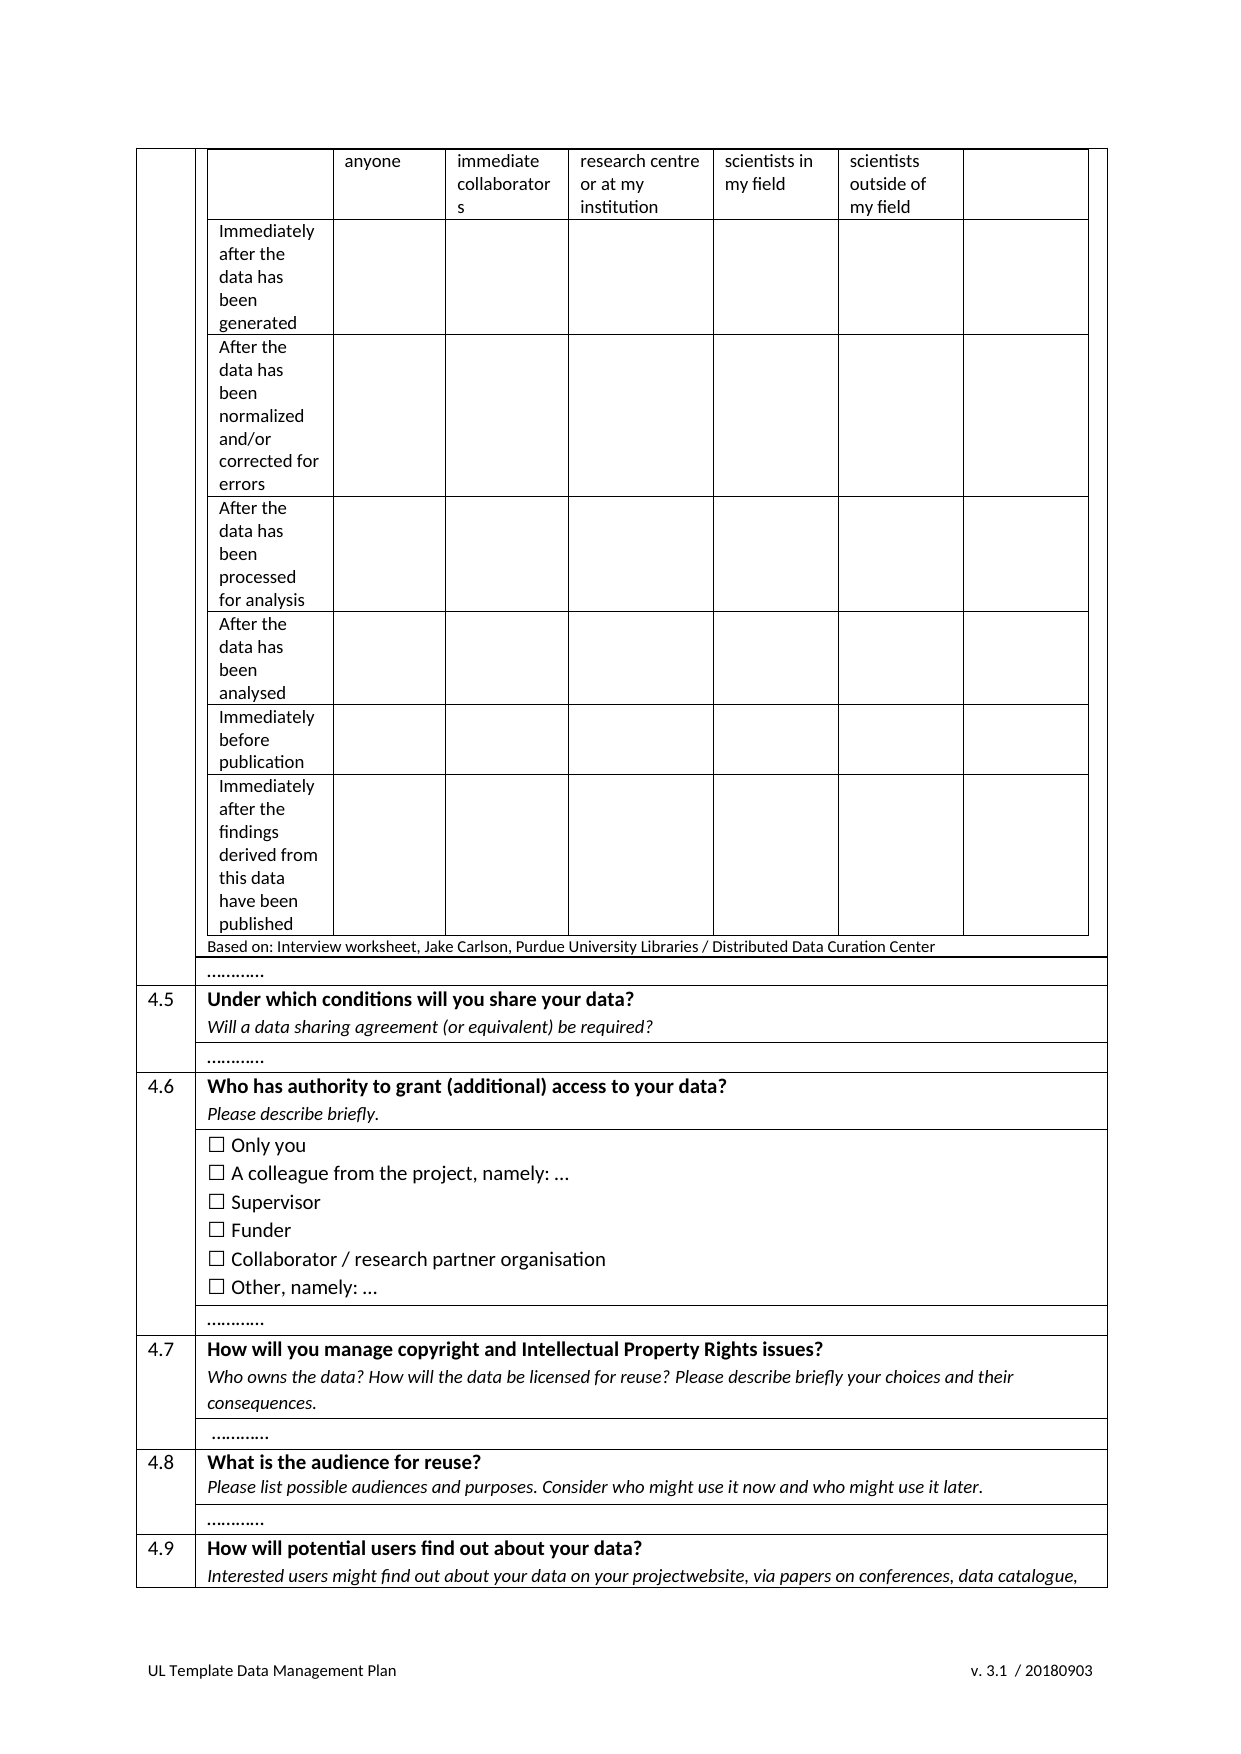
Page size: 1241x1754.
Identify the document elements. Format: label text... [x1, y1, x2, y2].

table_cell Only you A colleague from the project, namely: … Supervisor Funder Collaborator / research partner organisation Other, namely: … [196, 1130, 1107, 1304]
table_cell 4.9 [137, 1535, 195, 1587]
table_cell ………… [196, 1505, 1107, 1534]
table_cell What is the audience for reuse? Please list possible audiences and purposes. Consider who might use it now and who might use it later. [196, 1450, 1107, 1504]
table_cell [196, 1535, 1107, 1587]
table_cell 4.8 [137, 1450, 195, 1534]
table_cell 4.6 [137, 1073, 195, 1335]
table_cell Who has authority to grant (additional) access to your data? Please describe briefly. [196, 1073, 1107, 1129]
table_cell ………… [196, 1306, 1107, 1335]
table_cell How will you manage copyright and Intellectual Property Rights issues? Who owns the data? How will the data be licensed for reuse? Please describe briefly your choices and their consequences. [196, 1336, 1107, 1418]
table_cell 4.5 [137, 986, 195, 1072]
table_cell Under which conditions will you share your data? Will a data sharing agreement (or equivalent) be required? [196, 986, 1107, 1042]
table_cell ………… [196, 958, 1107, 985]
table_cell ………… [196, 1043, 1107, 1072]
table_cell 4.7 [137, 1336, 195, 1448]
table_cell ………… [196, 1419, 1107, 1448]
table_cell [196, 149, 1107, 956]
